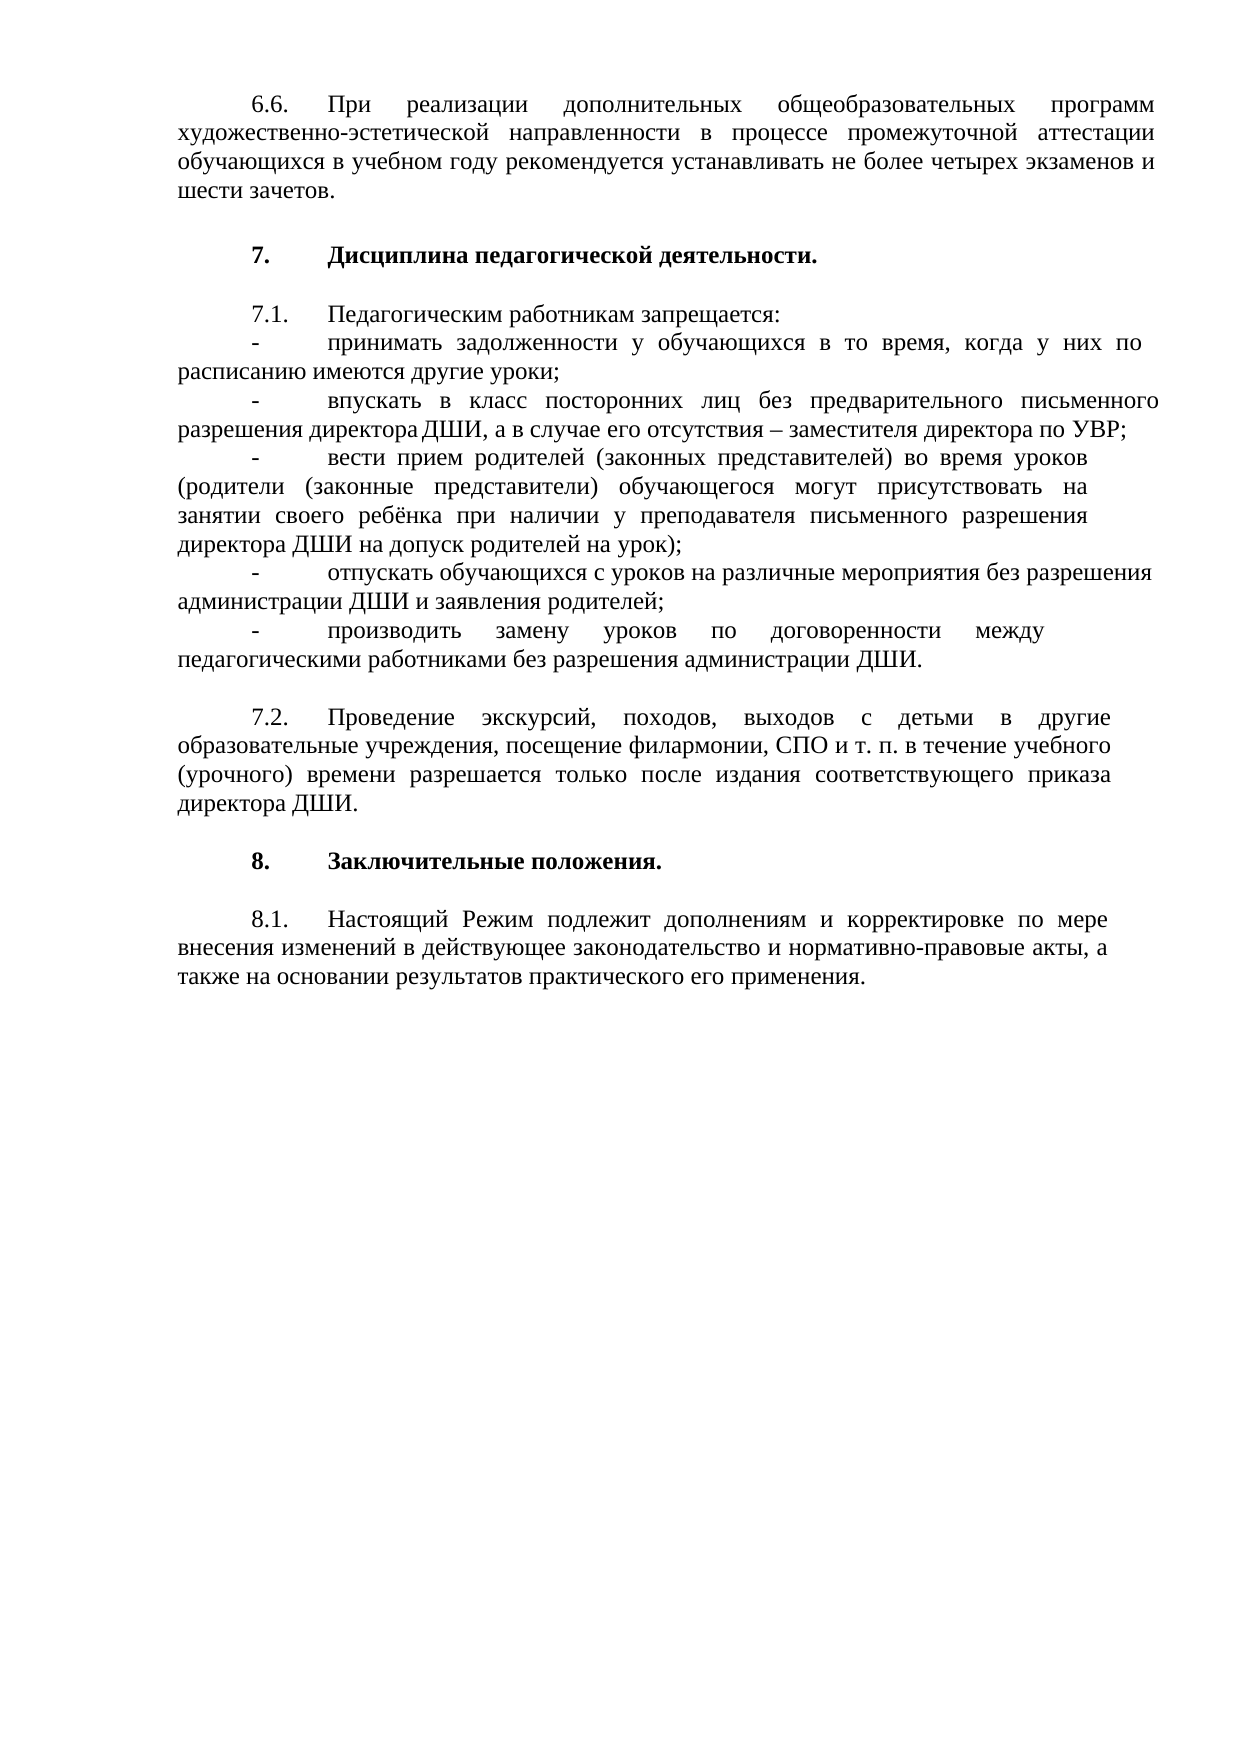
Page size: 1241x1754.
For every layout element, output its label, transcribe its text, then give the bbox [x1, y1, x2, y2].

list Настоящий Режим подлежит дополнениям и корректировке по мере внесения изменений в действующее законодательство и нормативно-правовые акты, а также на основании результатов практического его применения. [177, 904, 1108, 990]
list вести прием родителей (законных представителей) во время уроков (родители (законные представители) обучающегося могут присутствовать на занятии своего ребёнка при наличии у преподавателя письменного разрешения директора ДШИ на допуск родителей на урок); [177, 442, 1088, 557]
list Проведение экскурсий, походов, выходов с детьми в другие образовательные учреждения, посещение филармонии, СПО и т. п. в течение учебного (урочного) времени разрешается только после издания соответствующего приказа директора ДШИ. [177, 702, 1112, 817]
list впускать в класс посторонних лиц без предварительного письменного разрешения директора ДШИ, а в случае его отсутствия – заместителя директора по УВР; [177, 385, 1160, 442]
list производить замену уроков по договоренности между педагогическими работниками без разрешения администрации ДШИ. [177, 615, 1045, 672]
list принимать задолженности у обучающихся в то время, когда у них по расписанию имеются другие уроки; [177, 327, 1143, 385]
list При реализации дополнительных общеобразовательных программ художественно-эстетической направленности в процессе промежуточной аттестации обучающихся в учебном году рекомендуется устанавливать не более четырех экзаменов и шести зачетов. [177, 89, 1155, 204]
subtitle Дисциплина педагогической деятельности. [177, 241, 1178, 269]
list отпускать обучающихся с уроков на различные мероприятия без разрешения администрации ДШИ и заявления родителей; [177, 557, 1153, 615]
subtitle Заключительные положения. [177, 846, 1178, 874]
list Педагогическим работникам запрещается: [177, 299, 1178, 327]
